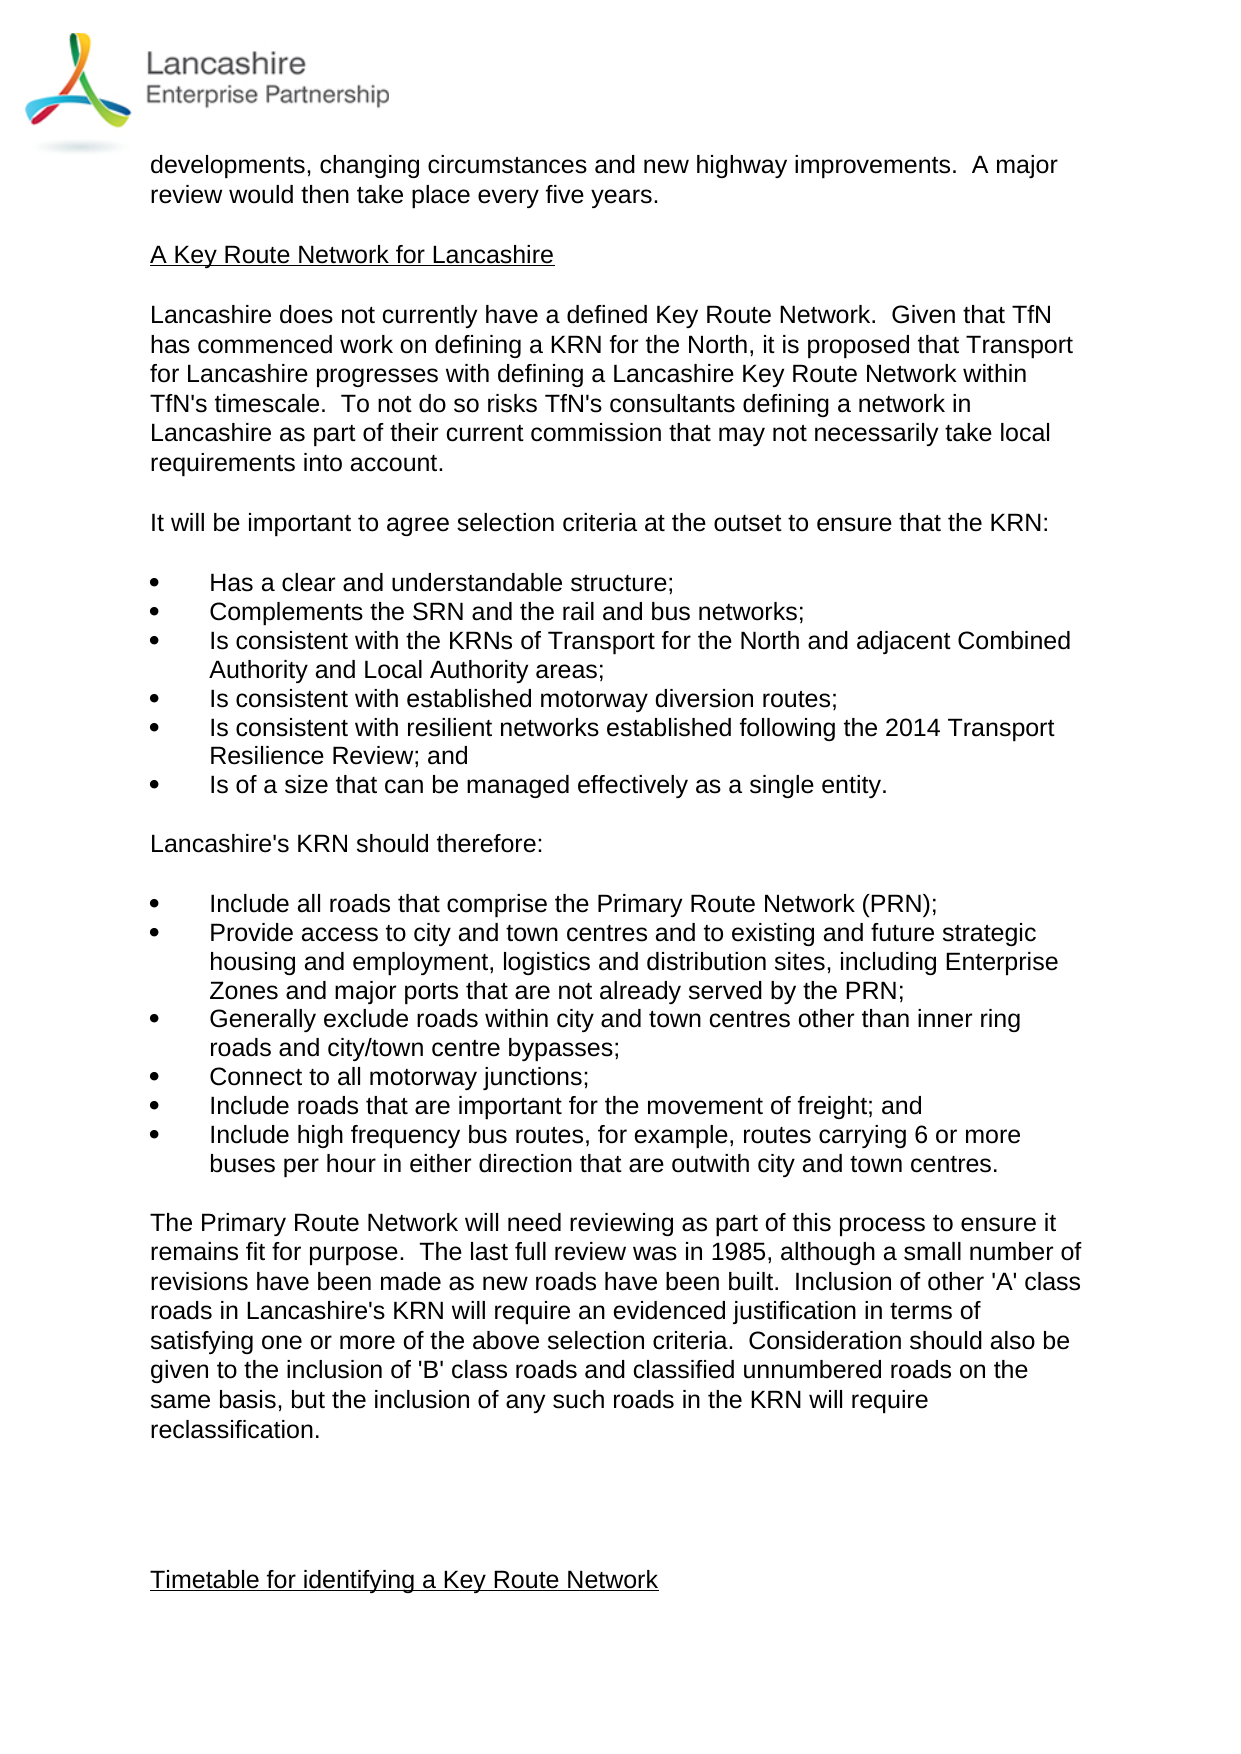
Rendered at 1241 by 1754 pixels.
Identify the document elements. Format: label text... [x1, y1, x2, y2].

list Is of a size that can be managed effectively as a single entity. [150, 770, 1090, 799]
picture [25, 33, 389, 155]
text The Primary Route Network will need reviewing as part of this process to ensure it remains fit for purpose. The last full review was in 1985, although a small number of revisions have been made as new roads have been built. Inclusion of other 'A' class roads in Lancashire's KRN will require an evidenced justification in terms of satisfying one or more of the above selection criteria. Consideration should also be given to the inclusion of 'B' class roads and classified unnumbered roads on the same basis, but the inclusion of any such roads in the KRN will require reclassification. [150, 1207, 1090, 1443]
list Complements the SRN and the rail and bus networks; [150, 597, 1090, 626]
list Connect to all motorway junctions; [150, 1062, 1090, 1091]
text Lancashire does not currently have a defined Key Route Network. Given that TfN has commenced work on defining a KRN for the North, it is proposed that Transport for Lancashire progresses with defining a Lancashire Key Route Network within TfN's timescale. To not do so risks TfN's consultants defining a network in Lancashire as part of their current commission that may not necessarily take local requirements into account. [150, 300, 1090, 477]
list Has a clear and understandable structure; [150, 568, 1090, 597]
list Include roads that are important for the movement of freight; and [150, 1091, 1090, 1120]
text A Key Route Network for Lancashire [150, 240, 1090, 268]
text Lancashire's KRN should therefore: [150, 829, 1090, 858]
list Is consistent with established motorway diversion routes; [150, 684, 1090, 712]
list Include all roads that comprise the Primary Route Network (PRN); [150, 889, 1090, 918]
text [150, 150, 1090, 208]
list Is consistent with the KRNs of Transport for the North and adjacent Combined Authority and Local Authority areas; [150, 626, 1090, 684]
list Generally exclude roads within city and town centres other than inner ring roads and city/town centre bypasses; [150, 1004, 1090, 1062]
text It will be important to agree selection criteria at the outset to ensure that the KRN: [150, 508, 1090, 537]
list Provide access to city and town centres and to existing and future strategic housing and employment, logistics and distribution sites, including Enterprise Zones and major ports that are not already served by the PRN; [150, 918, 1090, 1004]
list Include high frequency bus routes, for example, routes carrying 6 or more buses per hour in either direction that are outwith city and town centres. [150, 1120, 1090, 1177]
text Timetable for identifying a Key Route Network [150, 1565, 1090, 1594]
list Is consistent with resilient networks established following the 2014 Transport Resilience Review; and [150, 712, 1090, 770]
